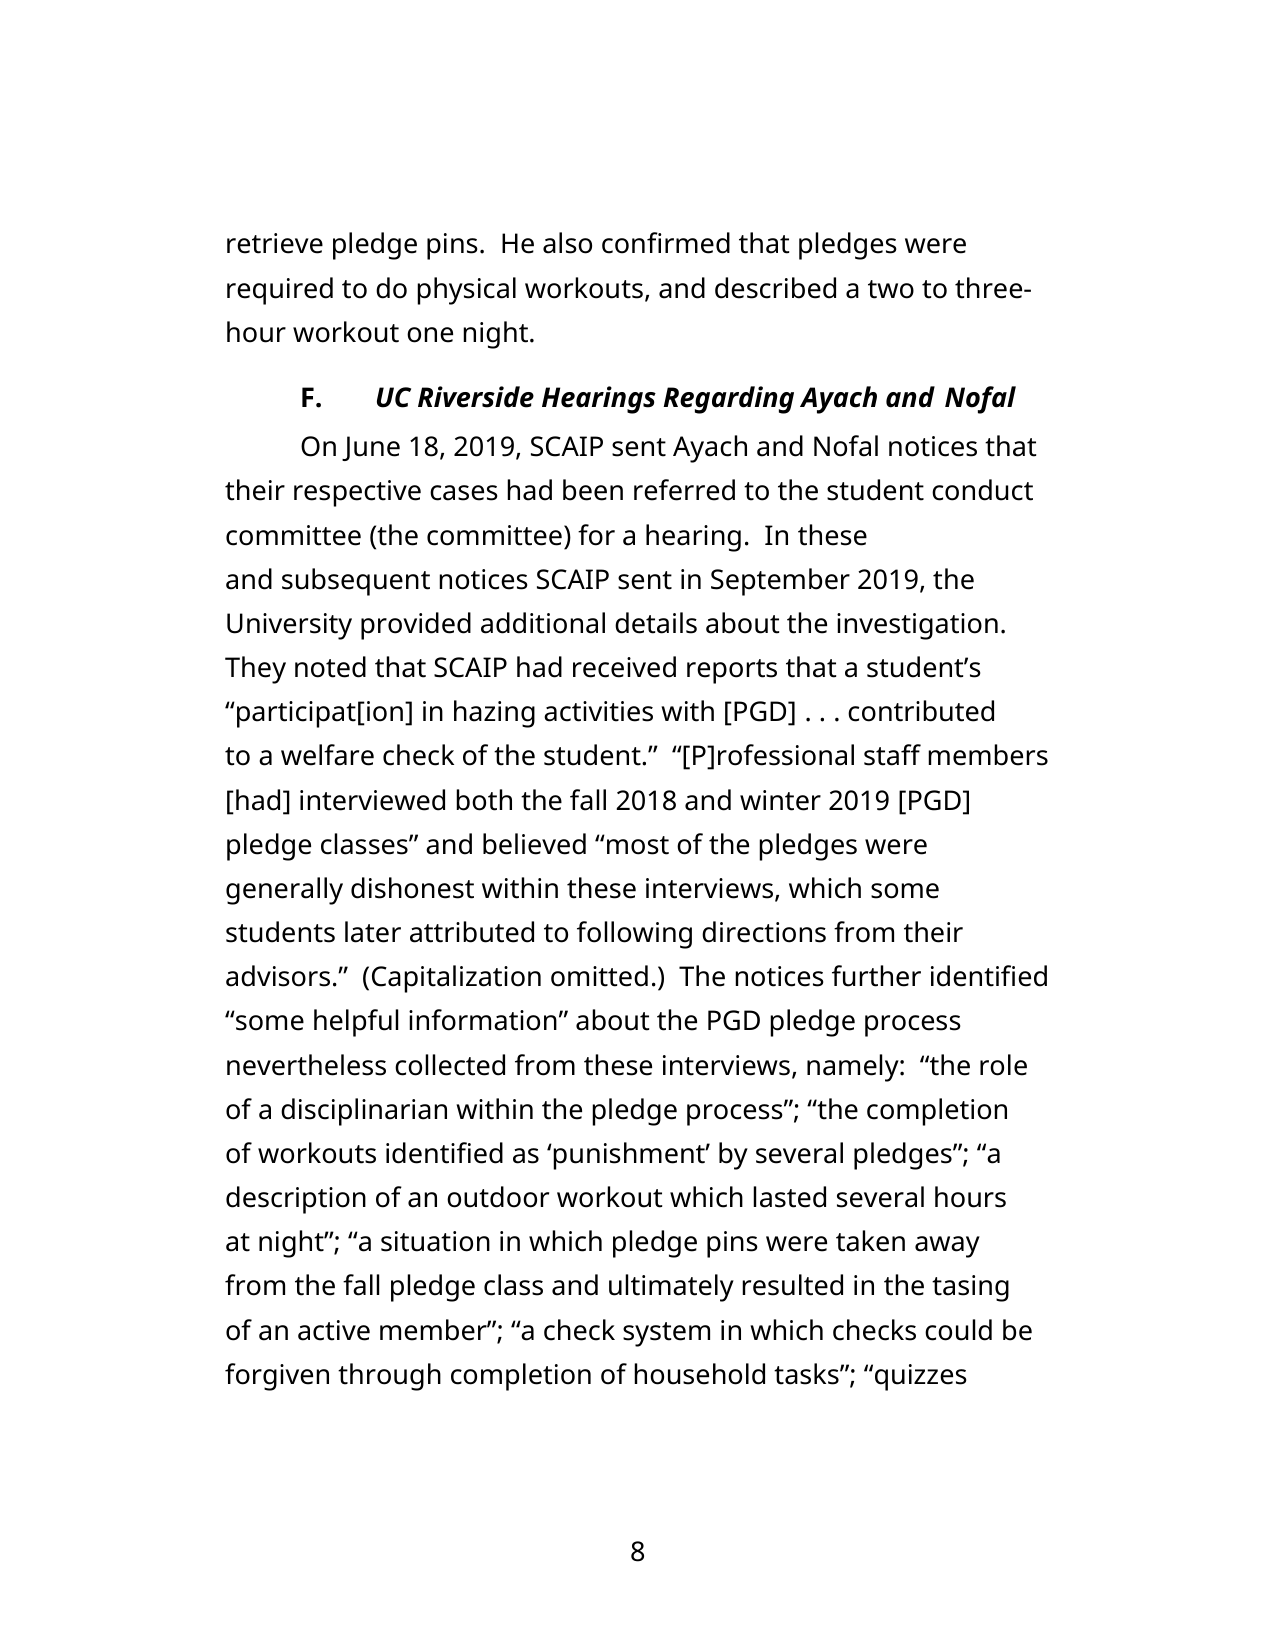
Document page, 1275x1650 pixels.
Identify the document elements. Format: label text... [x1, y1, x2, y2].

subtitle F. UC Riverside Hearings Regarding Ayach and Nofal [300, 378, 1050, 415]
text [225, 225, 1050, 350]
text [225, 428, 1050, 1392]
